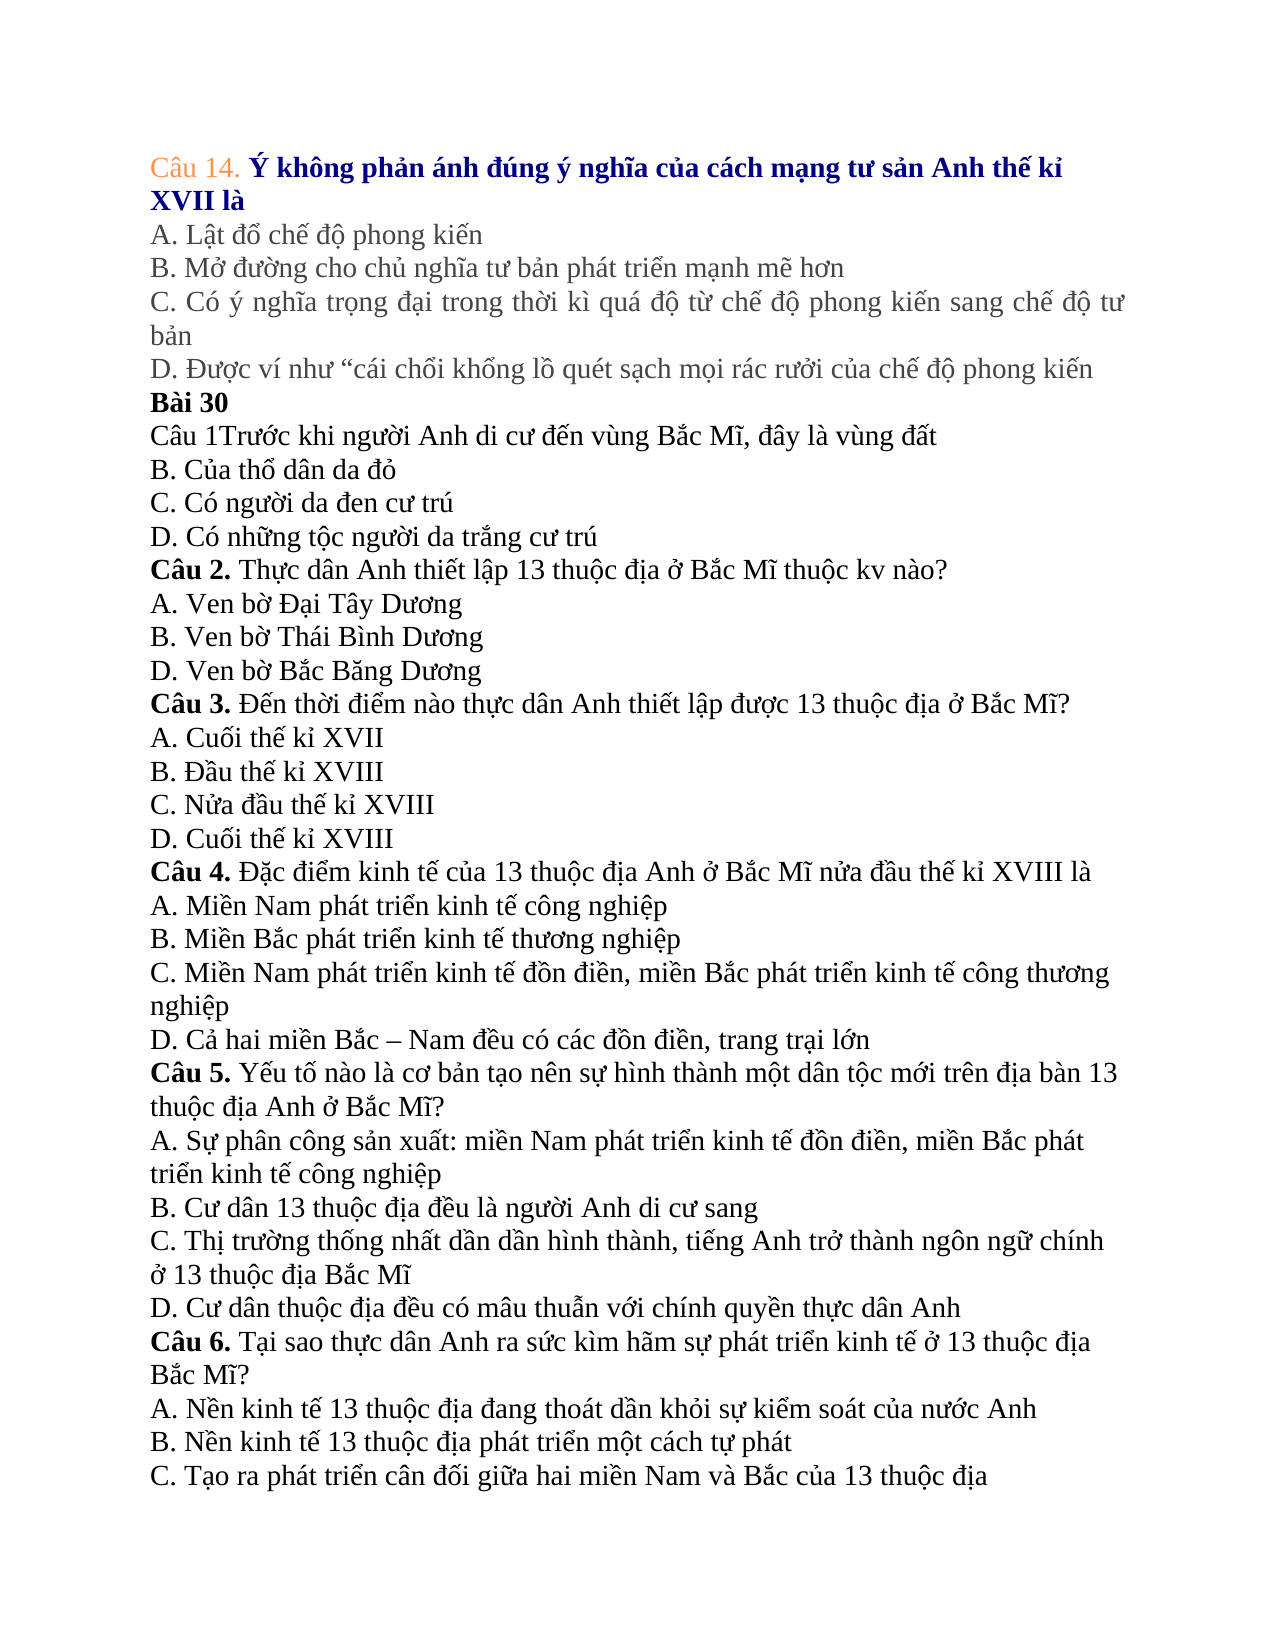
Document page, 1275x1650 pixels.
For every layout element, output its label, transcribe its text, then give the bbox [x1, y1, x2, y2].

text A. Sự phân công sản xuất: miền Nam phát triển kinh tế đồn điền, miền Bắc phát triển kinh tế công nghiệp [150, 1123, 1125, 1190]
text B. Của thổ dân da đỏ [150, 452, 1125, 485]
text D. Cư dân thuộc địa đều có mâu thuẫn với chính quyền thực dân Anh [150, 1290, 1125, 1324]
text B. Nền kinh tế 13 thuộc địa phát triển một cách tự phát [150, 1424, 1125, 1458]
text A. Ven bờ Đại Tây Dương [150, 586, 1125, 619]
text D. Cuối thế kỉ XVIII [150, 821, 1125, 854]
text A. Nền kinh tế 13 thuộc địa đang thoát dần khỏi sự kiểm soát của nước Anh [150, 1391, 1125, 1424]
text B. Miền Bắc phát triển kinh tế thương nghiệp [150, 921, 1125, 955]
text A. Lật đổ chế độ phong kiến [150, 217, 1125, 251]
text B. Cư dân 13 thuộc địa đều là người Anh di cư sang [150, 1190, 1125, 1223]
text C. Có người da đen cư trú [150, 485, 1125, 519]
text A. Miền Nam phát triển kinh tế công nghiệp [150, 888, 1125, 921]
text D. Được ví như “cái chổi khổng lồ quét sạch mọi rác rưởi của chế độ phong kiến [150, 351, 1125, 385]
text Bài 30 [150, 385, 1125, 418]
text B. Mở đường cho chủ nghĩa tư bản phát triển mạnh mẽ hơn [150, 251, 1125, 284]
text B. Đầu thế kỉ XVIII [150, 754, 1125, 787]
text C. Có ý nghĩa trọng đại trong thời kì quá độ từ chế độ phong kiến sang chế độ tư bản [150, 284, 1125, 351]
text D. Có những tộc người da trắng cư trú [150, 519, 1125, 552]
text C. Tạo ra phát triển cân đối giữa hai miền Nam và Bắc của 13 thuộc địa [150, 1458, 1125, 1492]
text D. Ven bờ Bắc Băng Dương [150, 653, 1125, 687]
text Câu 2. Thực dân Anh thiết lập 13 thuộc địa ở Bắc Mĩ thuộc kv nào? [150, 552, 1125, 586]
text C. Thị trường thống nhất dần dần hình thành, tiếng Anh trở thành ngôn ngữ chính ở 13 thuộc địa Bắc Mĩ [150, 1223, 1125, 1290]
text C. Nửa đầu thế kỉ XVIII [150, 787, 1125, 821]
text Câu 3. Đến thời điểm nào thực dân Anh thiết lập được 13 thuộc địa ở Bắc Mĩ? [150, 687, 1125, 720]
text Câu 5. Yếu tố nào là cơ bản tạo nên sự hình thành một dân tộc mới trên địa bàn 13 thuộc địa Anh ở Bắc Mĩ? [150, 1056, 1125, 1123]
text B. Ven bờ Thái Bình Dương [150, 619, 1125, 653]
text Câu 6. Tại sao thực dân Anh ra sức kìm hãm sự phát triển kinh tế ở 13 thuộc địa Bắc Mĩ? [150, 1324, 1125, 1391]
text A. Cuối thế kỉ XVII [150, 720, 1125, 754]
text Câu 14. Ý không phản ánh đúng ý nghĩa của cách mạng tư sản Anh thế kỉ XVII là [150, 150, 1125, 217]
text D. Cả hai miền Bắc – Nam đều có các đồn điền, trang trại lớn [150, 1022, 1125, 1056]
text Câu 4. Đặc điểm kinh tế của 13 thuộc địa Anh ở Bắc Mĩ nửa đầu thế kỉ XVIII là [150, 854, 1125, 888]
text C. Miền Nam phát triển kinh tế đồn điền, miền Bắc phát triển kinh tế công thương nghiệp [150, 955, 1125, 1022]
text Câu 1Trước khi người Anh di cư đến vùng Bắc Mĩ, đây là vùng đất [150, 418, 1125, 452]
